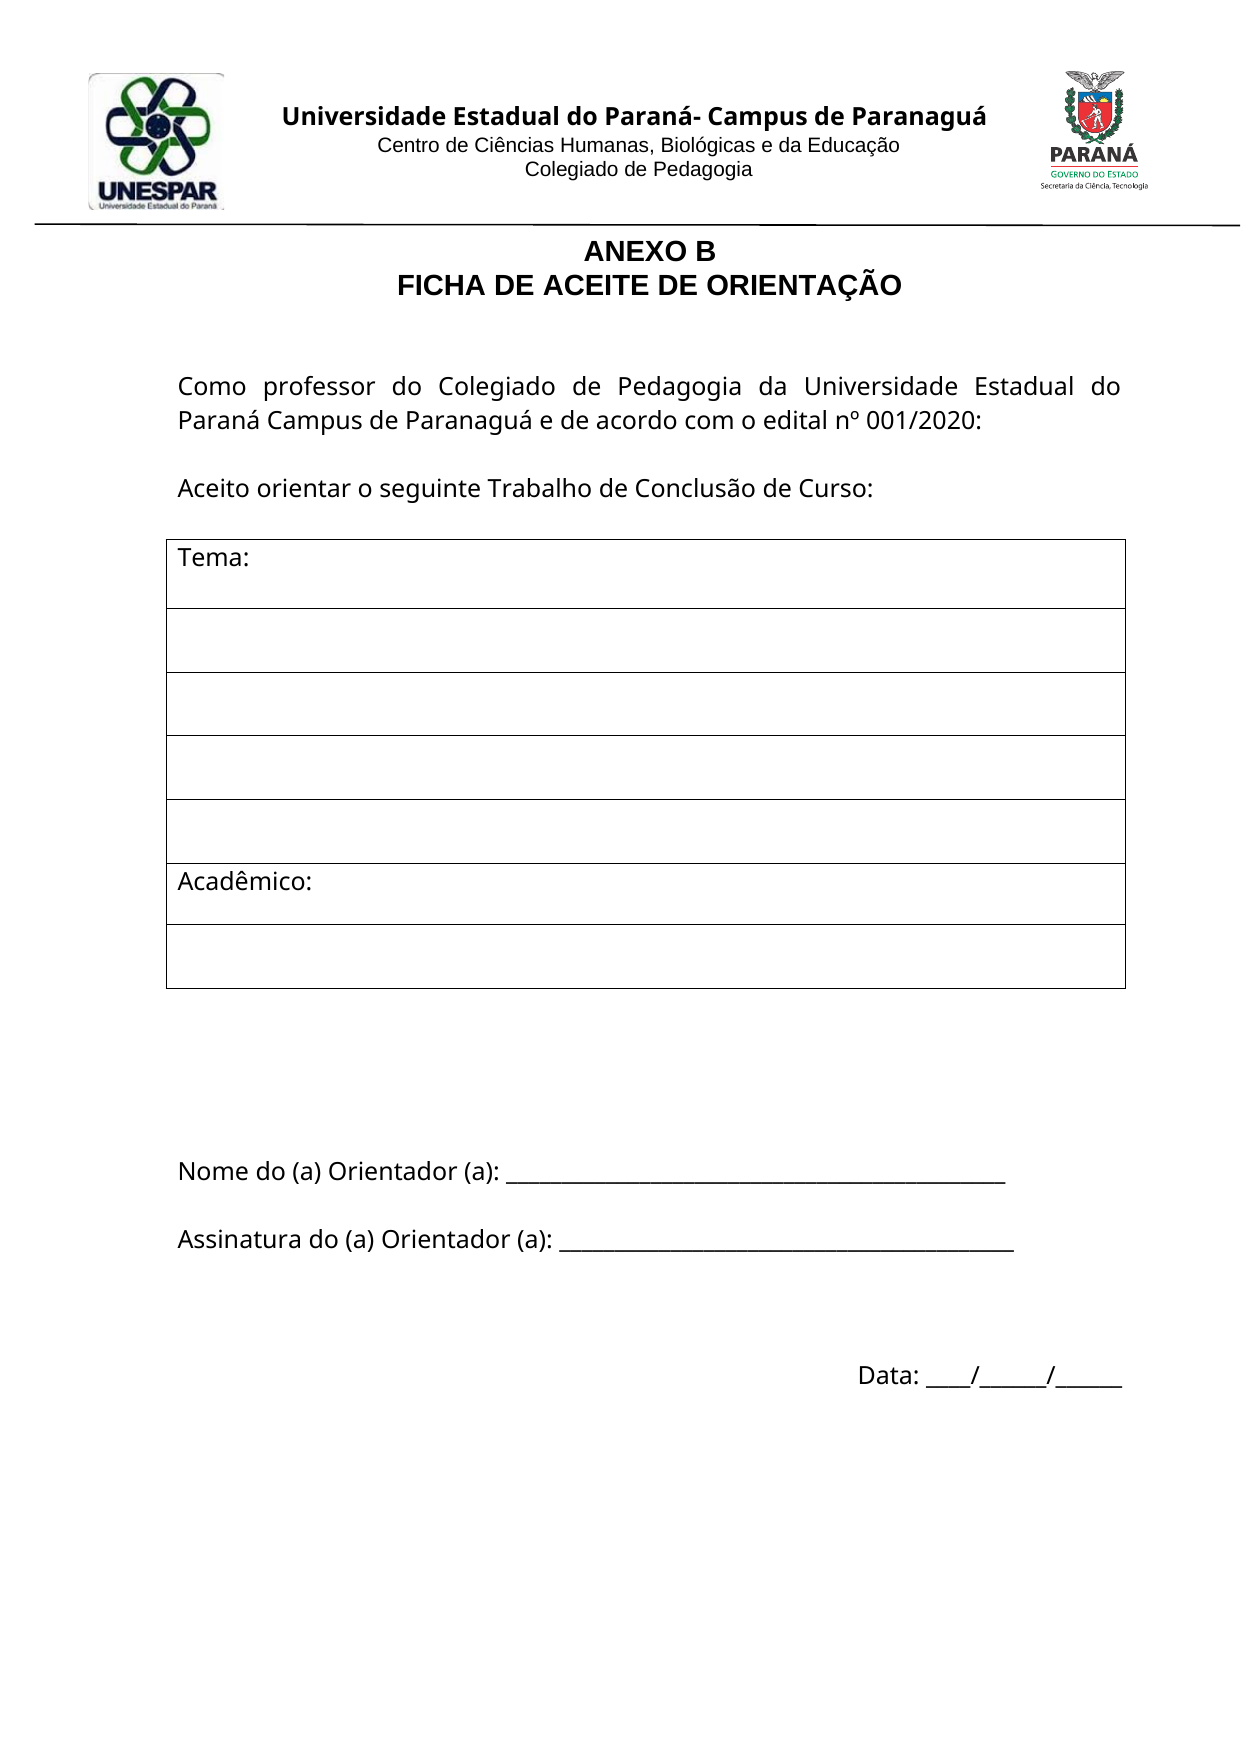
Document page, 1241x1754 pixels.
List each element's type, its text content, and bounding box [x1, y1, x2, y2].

table_header Tema: [167, 540, 1125, 608]
text Assinatura do (a) Orientador (a): _________________________________________ [177, 1221, 1122, 1255]
table_cell [167, 673, 1125, 735]
table_cell [167, 800, 1125, 863]
text Aceito orientar o seguinte Trabalho de Conclusão de Curso: [177, 471, 1122, 504]
picture [88, 73, 225, 210]
table_cell [167, 736, 1125, 799]
text FICHA DE ACEITE DE ORIENTAÇÃO [177, 268, 1122, 301]
text Data: ____/______/______ [177, 1358, 1122, 1392]
table_cell [167, 925, 1125, 988]
text Nome do (a) Orientador (a): _____________________________________________ [177, 1153, 1122, 1187]
text Como professor do Colegiado de Pedagogia da Universidade Estadual do Paraná Campus de Paranaguá e de acordo com o edital nº 001/2020: [177, 368, 1122, 436]
table_cell Acadêmico: [167, 864, 1125, 924]
table_cell [167, 609, 1125, 672]
text ANEXO B [177, 234, 1122, 268]
